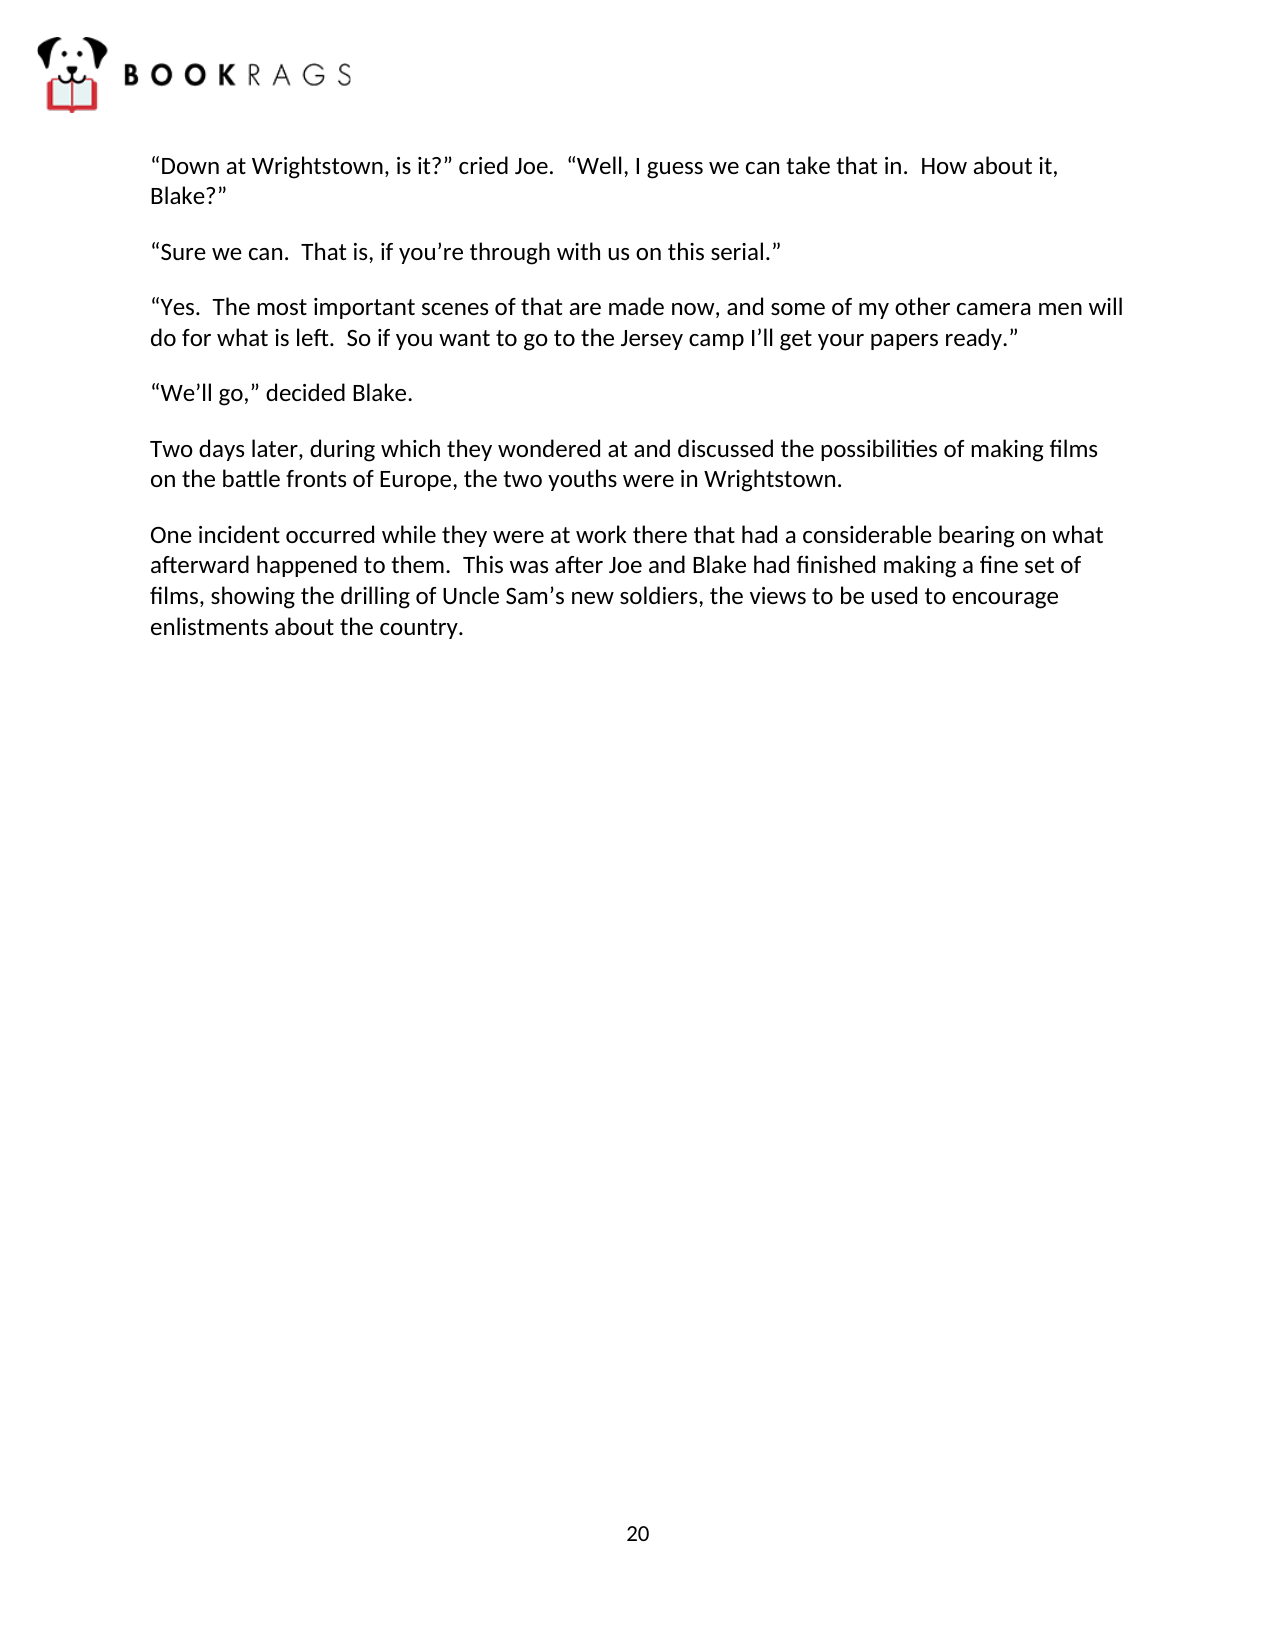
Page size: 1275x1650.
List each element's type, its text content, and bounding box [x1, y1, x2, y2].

picture [37, 37, 351, 113]
text “We’ll go,” decided Blake. [150, 378, 1125, 408]
text “Yes. The most important scenes of that are made now, and some of my other camera men will do for what is left. So if you want to go to the Jersey camp I’ll get your papers ready.” [150, 292, 1125, 353]
text “Sure we can. That is, if you’re through with us on this serial.” [150, 236, 1125, 267]
text “Down at Wrightstown, is it?” cried Joe. “Well, I guess we can take that in. How about it, Blake?” [150, 150, 1125, 211]
text One incident occurred while they were at work there that had a considerable bearing on what afterward happened to them. This was after Joe and Blake had finished making a fine set of films, showing the drilling of Uncle Sam’s new soldiers, the views to be used to encourage enlistments about the country. [150, 519, 1125, 641]
text Two days later, during which they wondered at and discussed the possibilities of making films on the battle fronts of Europe, the two youths were in Wrightstown. [150, 433, 1125, 494]
